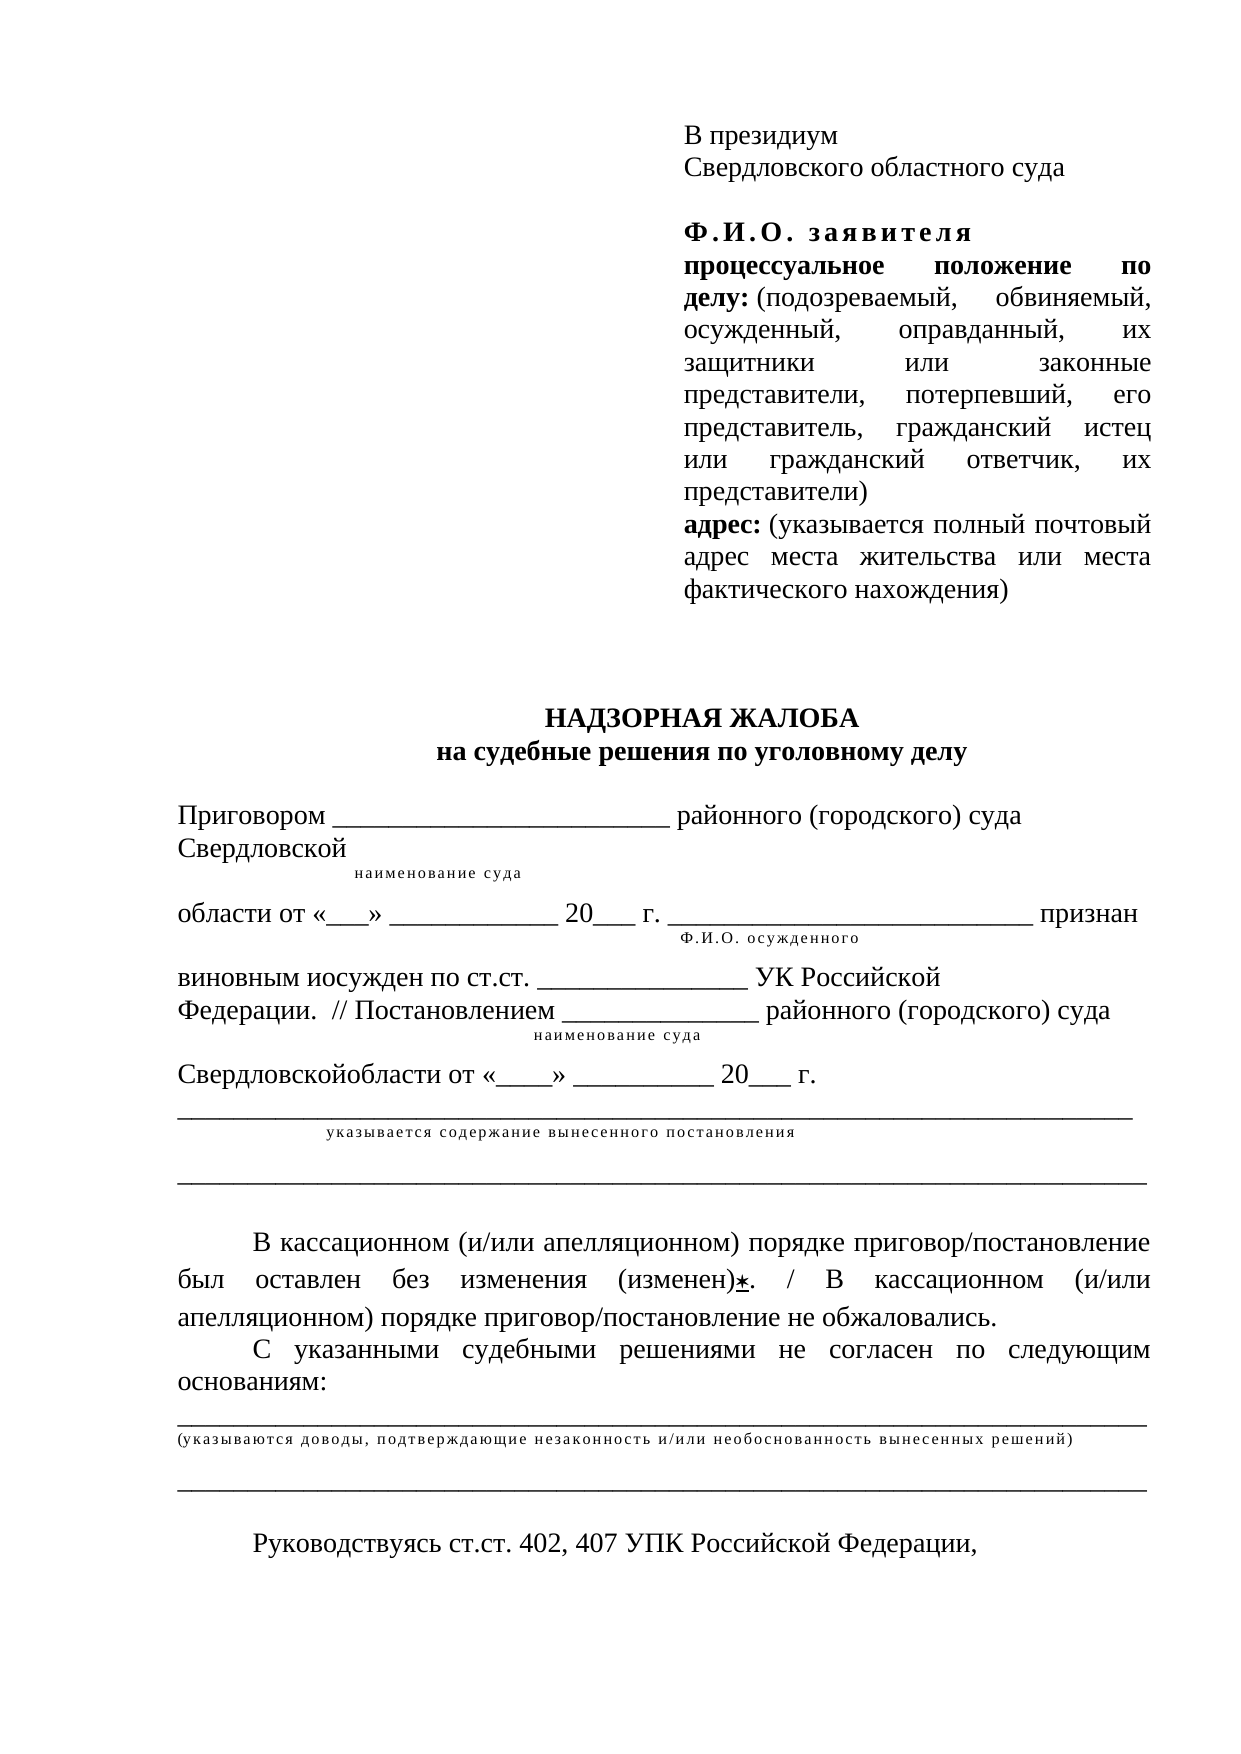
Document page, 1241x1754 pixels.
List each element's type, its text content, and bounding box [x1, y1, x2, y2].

text адрес: (указывается полный почтовый адрес места жительства или места фактического нахождения) [683, 507, 1152, 604]
text С указанными судебными решениями не согласен по следующим основаниям: _____________________________________________________________________ [177, 1332, 1152, 1429]
text наименование суда [177, 863, 1152, 896]
text процессуальное положение по делу: (подозреваемый, обвиняемый, осужденный, оправданный, их защитники или законные представители, потерпевший, его представитель, гражданский истец или гражданский ответчик, их представители) [683, 248, 1152, 507]
text на судебные решения по уголовному делу [177, 734, 1152, 766]
text виновным иосужден по ст.ст. _______________ УК Российской Федерации. // Постановлением ______________ районного (городского) суда [177, 960, 1152, 1025]
text Руководствуясь ст.ст. 402, 407 УПК Российской Федерации, [177, 1526, 1152, 1559]
text В президиум [683, 118, 1152, 151]
text (указываются доводы, подтверждающие незаконность и/или необоснованность вынесенных решений) [177, 1429, 1152, 1462]
text Приговором ________________________ районного (городского) суда Свердловской [177, 798, 1152, 863]
text Свердловскойобласти от «____» __________ 20___ г. ____________________________________________________________________ [177, 1058, 1152, 1122]
text НАДЗОРНАЯ ЖАЛОБА [177, 701, 1152, 734]
text В кассационном (и/или апелляционном) порядке приговор/постановление был оставлен без изменения (изменен)*. / В кассационном (и/или апелляционном) порядке приговор/постановление не обжаловались. [177, 1219, 1152, 1332]
text Ф.И.О. заявителя [683, 215, 1152, 248]
text указывается содержание вынесенного постановления [177, 1122, 1152, 1155]
text _____________________________________________________________________ [177, 1462, 1152, 1494]
text Свердловского областного суда [683, 151, 1152, 183]
text _____________________________________________________________________ [177, 1155, 1152, 1219]
text наименование суда [177, 1025, 1152, 1058]
text Ф.И.О. осужденного [177, 928, 1152, 960]
text области от «___» ____________ 20___ г. __________________________ признан [177, 896, 1152, 928]
